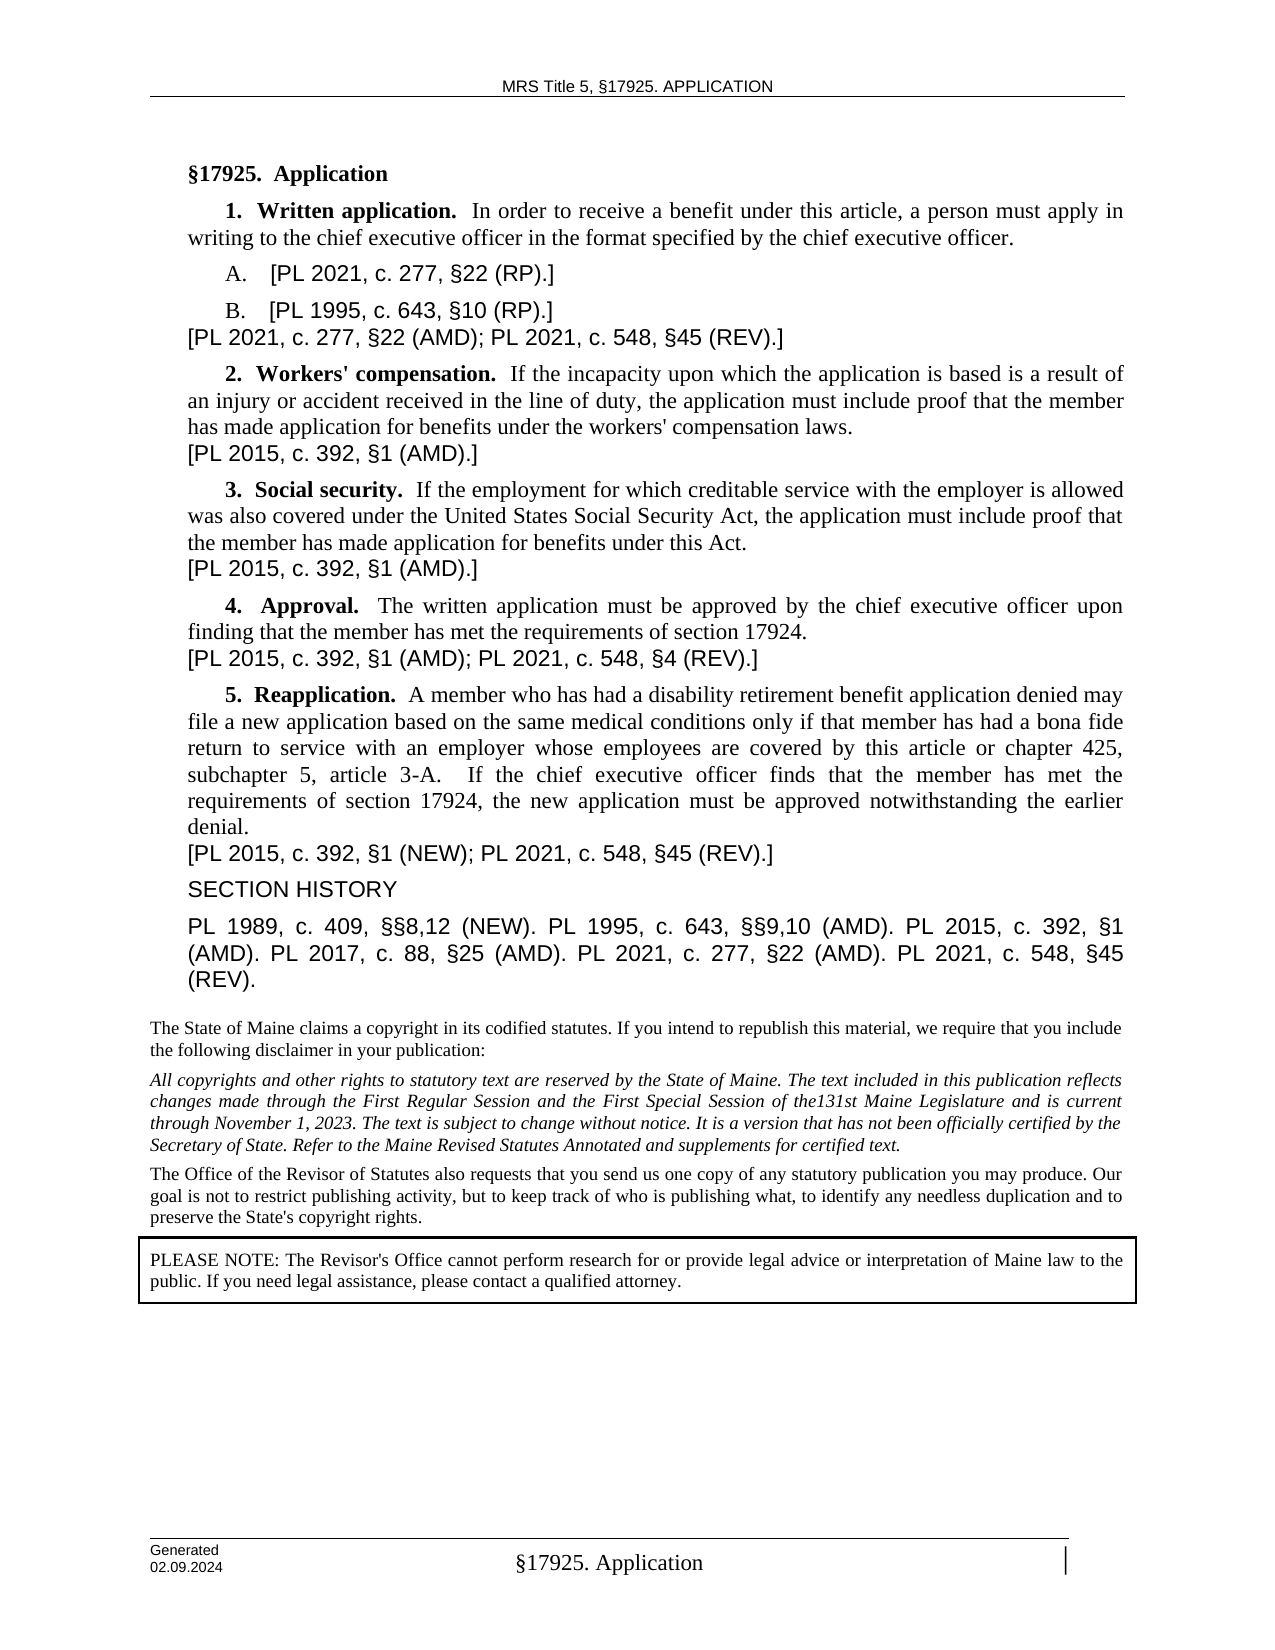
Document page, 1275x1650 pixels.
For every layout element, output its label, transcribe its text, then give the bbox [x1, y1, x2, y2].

text 2. Workers' compensation. If the incapacity upon which the application is based is a result of an injury or accident received in the line of duty, the application must include proof that the member has made application for benefits under the workers' compensation laws. [187, 360, 1125, 439]
text 4. Approval. The written application must be approved by the chief executive officer upon finding that the member has met the requirements of section 17924. [187, 592, 1125, 645]
text A. [PL 2021, c. 277, §22 (RP).] [225, 260, 1125, 287]
text [PL 2015, c. 392, §1 (AMD).] [187, 555, 1125, 582]
text The Office of the Revisor of Statutes also requests that you send us one copy of any statutory publication you may produce. Our goal is not to restrict publishing activity, but to keep track of who is publishing what, to identify any needless duplication and to preserve the State's copyright rights. [150, 1163, 1125, 1228]
text PL 1989, c. 409, §§8,12 (NEW). PL 1995, c. 643, §§9,10 (AMD). PL 2015, c. 392, §1 (AMD). PL 2017, c. 88, §25 (AMD). PL 2021, c. 277, §22 (AMD). PL 2021, c. 548, §45 (REV). [187, 913, 1125, 992]
text §17925. Application [187, 160, 1125, 187]
text [PL 2015, c. 392, §1 (NEW); PL 2021, c. 548, §45 (REV).] [187, 840, 1125, 866]
text SECTION HISTORY [187, 876, 1125, 903]
text 5. Reapplication. A member who has had a disability retirement benefit application denied may file a new application based on the same medical conditions only if that member has had a bona fide return to service with an employer whose employees are covered by this article or chapter 425, subchapter 5, article 3‑A. If the chief executive officer finds that the member has met the requirements of section 17924, the new application must be approved notwithstanding the earlier denial. [187, 682, 1125, 840]
text 3. Social security. If the employment for which creditable service with the employer is allowed was also covered under the United States Social Security Act, the application must include proof that the member has made application for benefits under this Act. [187, 476, 1125, 555]
text All copyrights and other rights to statutory text are reserved by the State of Maine. The text included in this publication reflects changes made through the First Regular Session and the First Special Session of the131st Maine Legislature and is current through November 1, 2023 . The text is subject to change without notice. It is a version that has not been officially certified by the Secretary of State. Refer to the Maine Revised Statutes Annotated and supplements for certified text. [150, 1069, 1125, 1155]
text 1. Written application. In order to receive a benefit under this article, a person must apply in writing to the chief executive officer in the format specified by the chief executive officer. [187, 197, 1125, 250]
text [PL 2015, c. 392, §1 (AMD).] [187, 439, 1125, 466]
text B. [PL 1995, c. 643, §10 (RP).] [225, 297, 1125, 324]
text PLEASE NOTE: The Revisor's Office cannot perform research for or provide legal advice or interpretation of Maine law to the public. If you need legal assistance, please contact a qualified attorney. [140, 1239, 1135, 1302]
text The State of Maine claims a copyright in its codified statutes. If you intend to republish this material, we require that you include the following disclaimer in your publication: [150, 1017, 1125, 1060]
text [PL 2021, c. 277, §22 (AMD); PL 2021, c. 548, §45 (REV).] [187, 324, 1125, 350]
text [PL 2015, c. 392, §1 (AMD); PL 2021, c. 548, §4 (REV).] [187, 645, 1125, 671]
